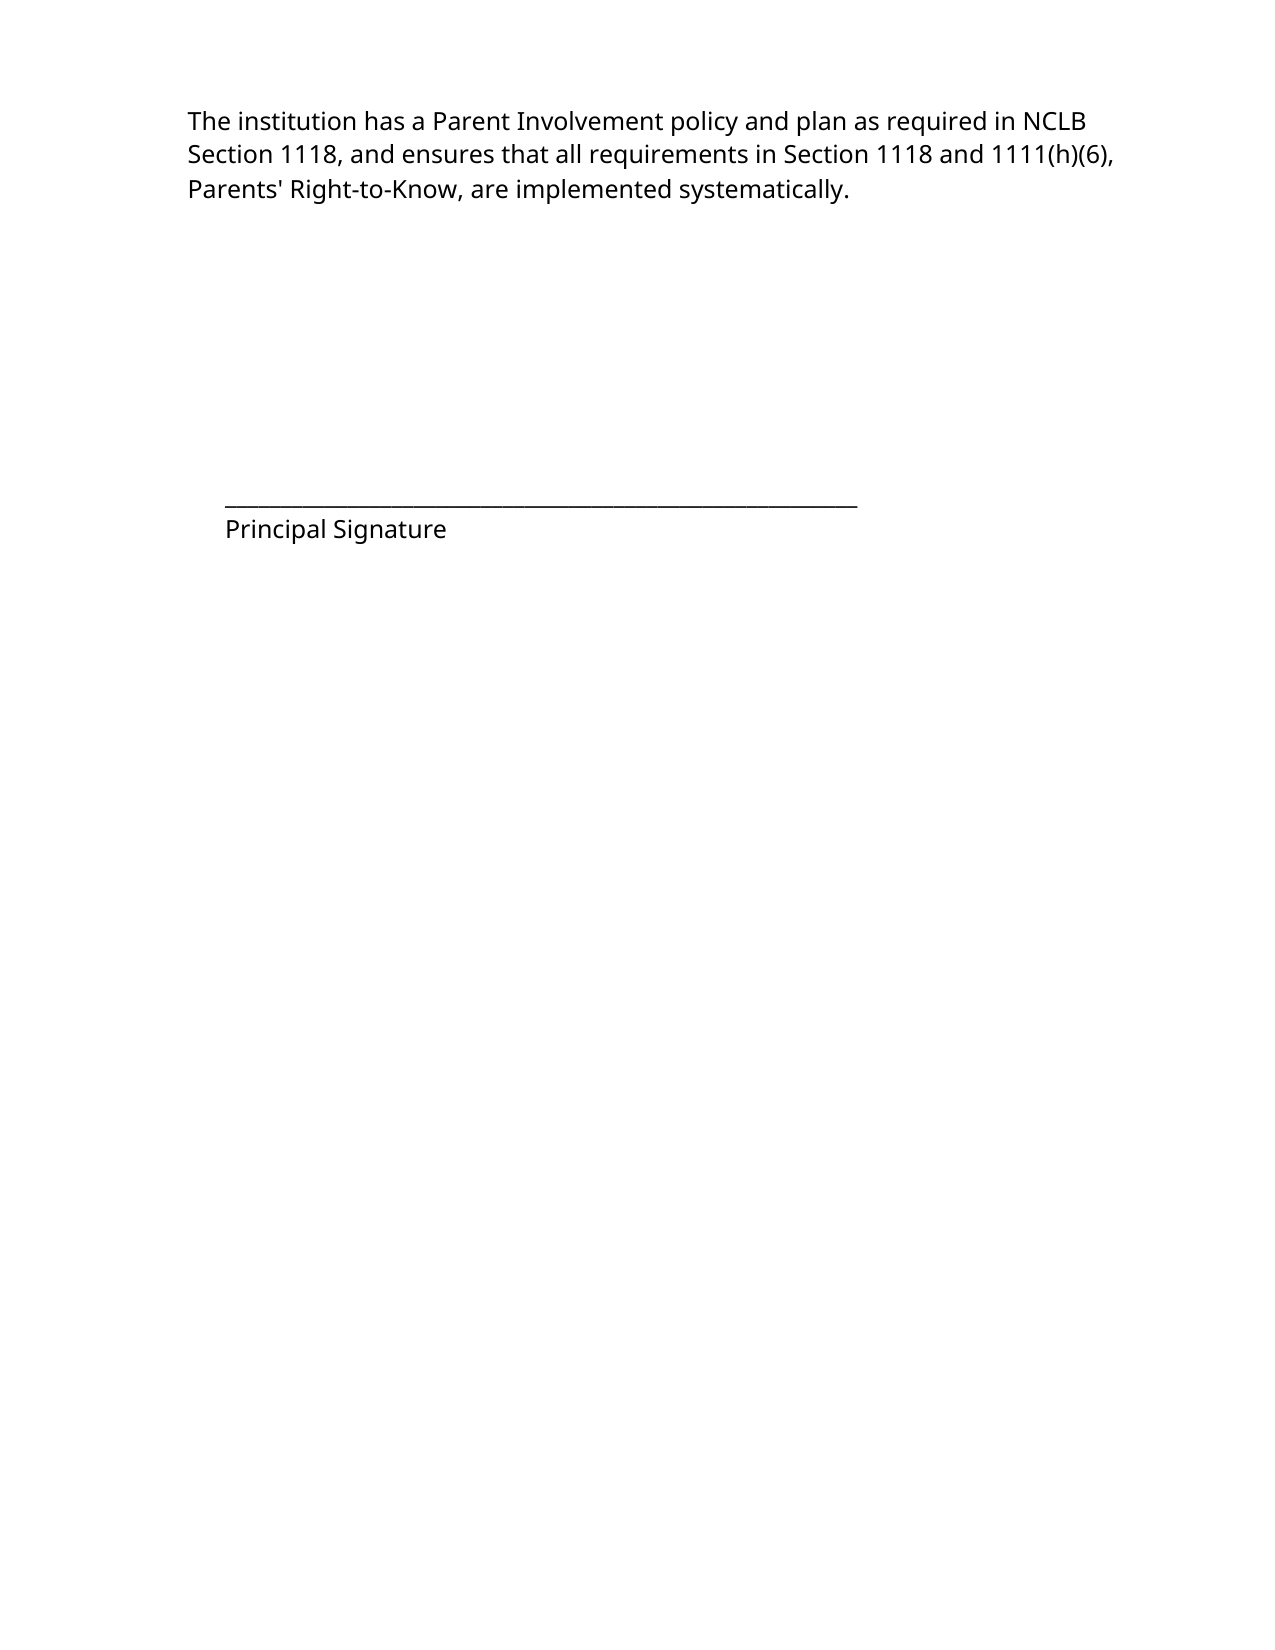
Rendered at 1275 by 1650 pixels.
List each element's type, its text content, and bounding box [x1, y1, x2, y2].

text _________________________________________________________ [225, 478, 1125, 512]
text The institution has a Parent Involvement policy and plan as required in NCLB Section 1118, and ensures that all requirements in Section 1118 and 1111(h)(6), Parents' Right-to-Know, are implemented systematically. [187, 103, 1125, 205]
text Principal Signature [225, 512, 1125, 546]
